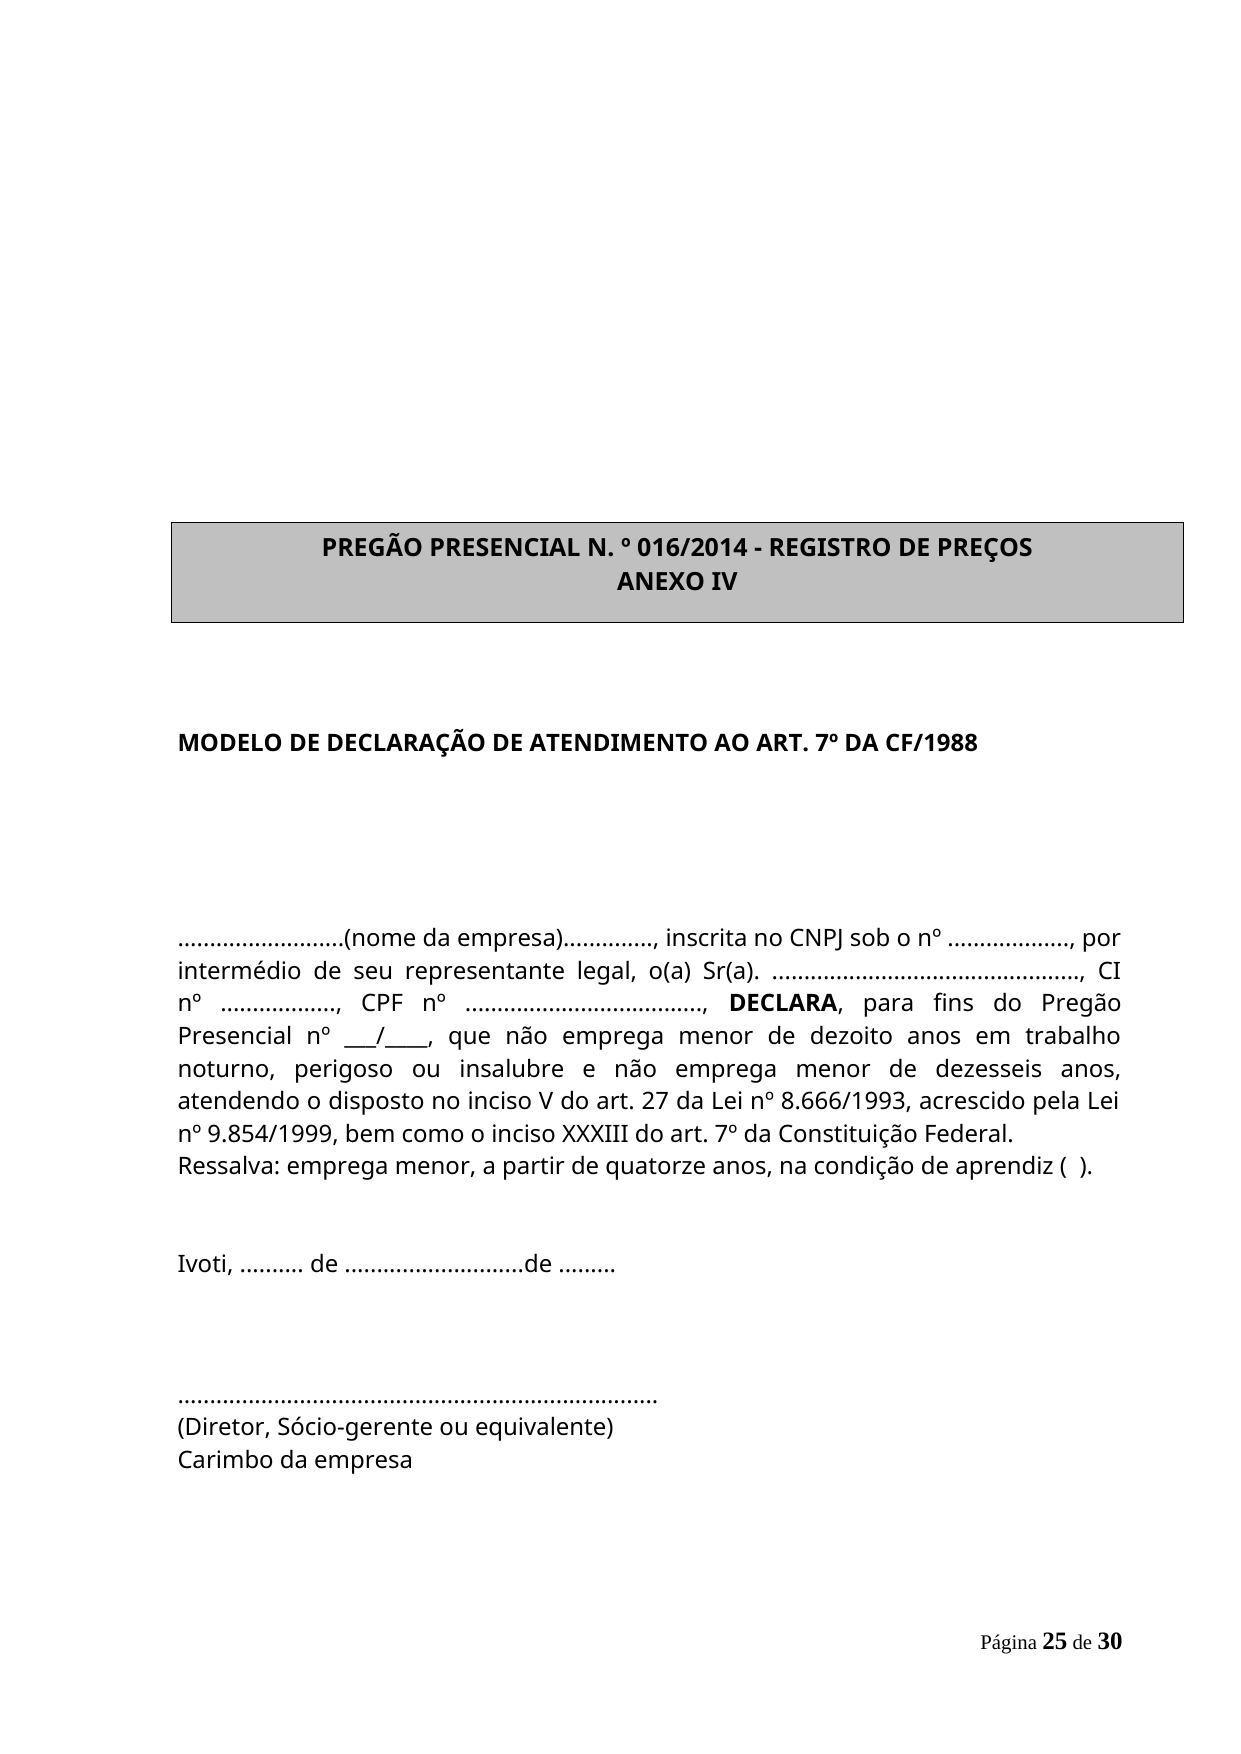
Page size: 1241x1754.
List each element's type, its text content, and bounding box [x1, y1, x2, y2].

text MODELO DE DECLARAÇÃO DE ATENDIMENTO AO ART. 7º DA CF/1988 [177, 725, 1122, 758]
text Carimbo da empresa [177, 1443, 1122, 1475]
text Ivoti, .......... de ............................de ......... [177, 1247, 1122, 1279]
text ........................................................................... [177, 1377, 1122, 1410]
text Ressalva: emprega menor, a partir de quatorze anos, na condição de aprendiz ( ). [177, 1149, 1122, 1182]
text (Diretor, Sócio-gerente ou equivalente) [177, 1410, 1122, 1443]
text ..........................(nome da empresa).............., inscrita no CNPJ sob o nº ..................., por intermédio de seu representante legal, o(a) Sr(a). ................................................, CI nº .................., CPF nº ....................................., DECLARA, para fins do Pregão Presencial nº ___/____, que não emprega menor de dezoito anos em trabalho noturno, perigoso ou insalubre e não emprega menor de dezesseis anos, atendendo o disposto no inciso V do art. 27 da Lei nº 8.666/1993, acrescido pela Lei nº 9.854/1999, bem como o inciso XXXIII do art. 7º da Constituição Federal. [177, 921, 1122, 1149]
